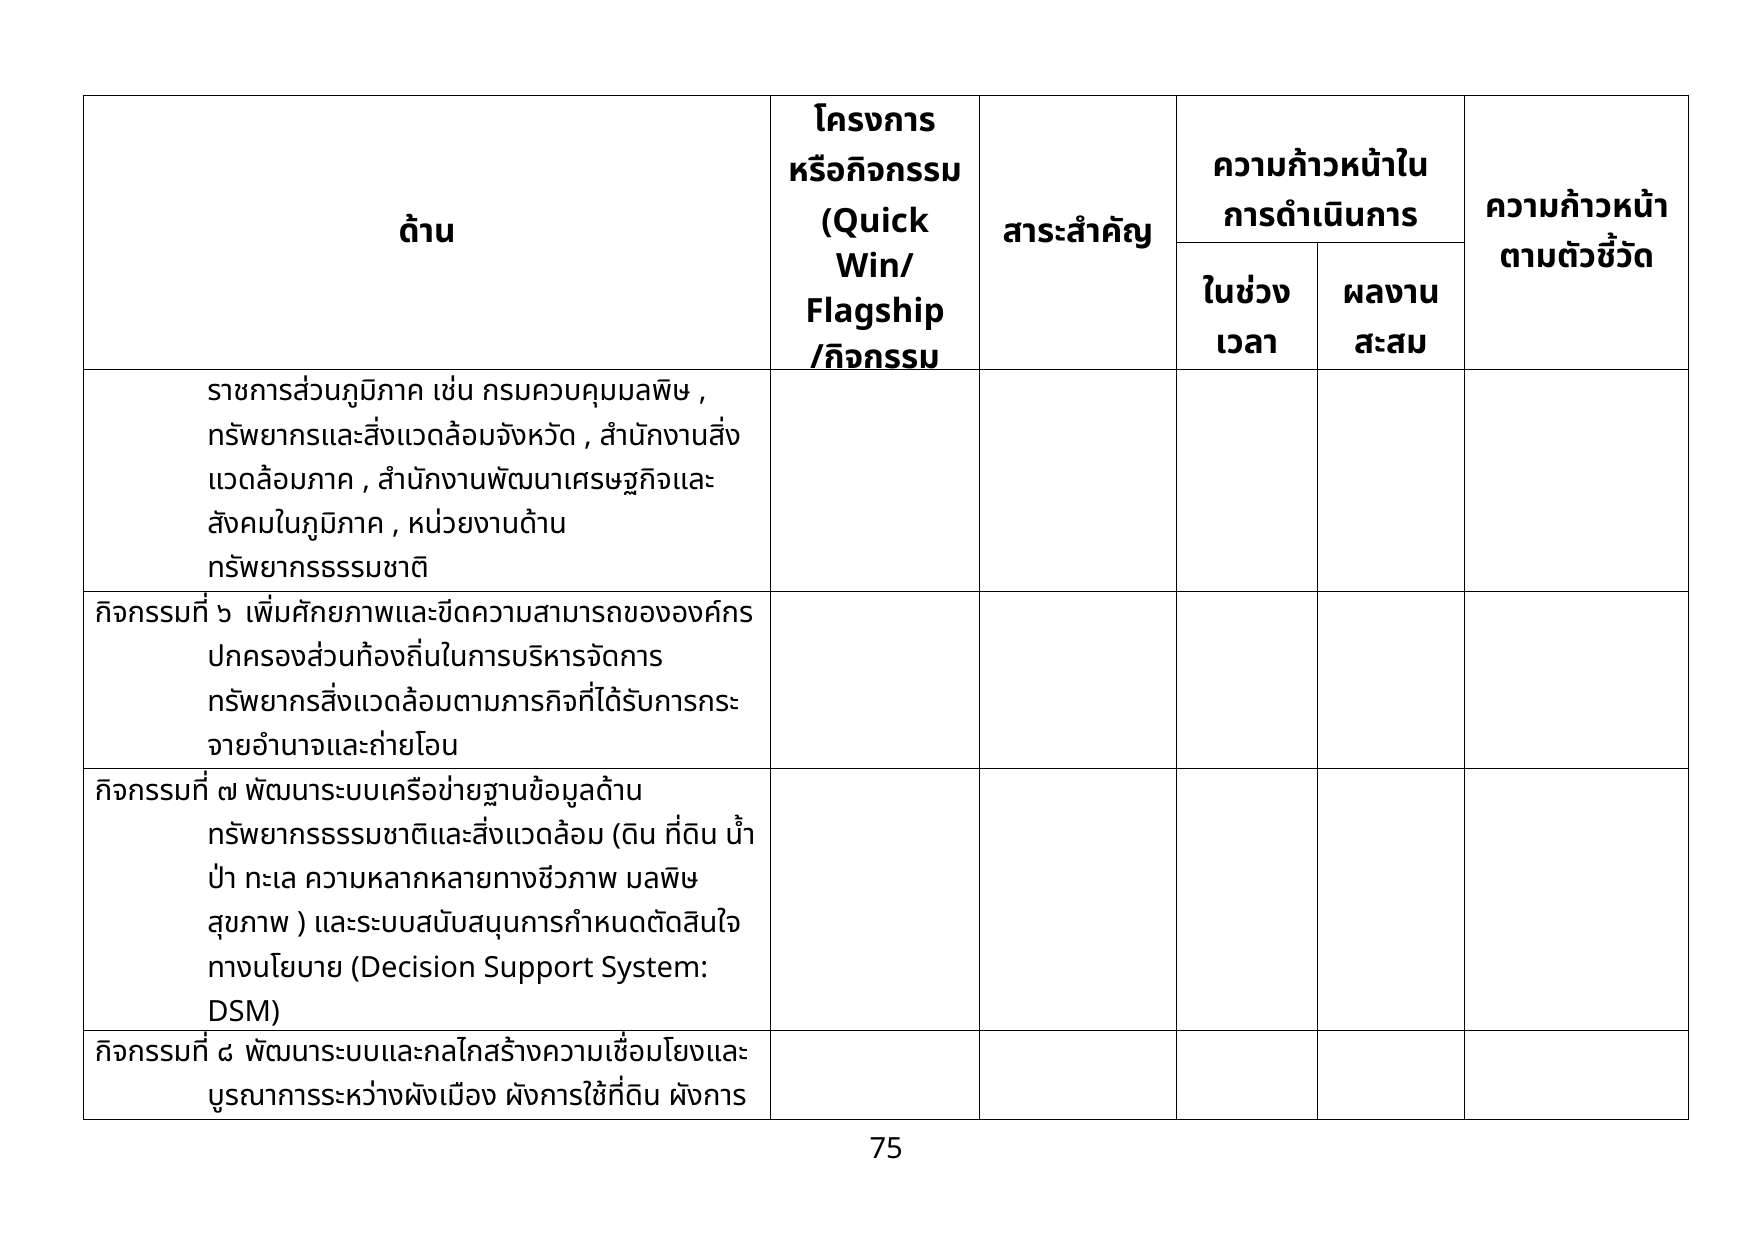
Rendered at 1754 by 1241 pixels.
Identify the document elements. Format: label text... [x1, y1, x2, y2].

table_cell [1318, 592, 1464, 768]
table_header โครงการ หรือกิจกรรม (Quick Win/ Flagship/กิจกรรมปฏิรูป) (ระยะเวลา) และหน่วยงานรับผิดชอบ [771, 96, 979, 369]
table_cell [980, 769, 1176, 1030]
table_cell [980, 592, 1176, 768]
table_cell [1465, 370, 1688, 591]
table_cell [1318, 769, 1464, 1030]
table_cell [1177, 1031, 1317, 1119]
table_cell กิจกรรมที่ ๘ พัฒนาระบบและกลไกสร้างความเชื่อมโยงและบูรณาการระหว่างผังเมือง ผังการใช้ที่ดิน ผังการพัฒนาลุ่มน้ำ ผังคมนาคม ผังทะเล ฯลฯ [84, 1031, 770, 1119]
table_cell กิจกรรมที่ ๗ พัฒนาระบบเครือข่ายฐานข้อมูลด้านทรัพยากรธรรมชาติและสิ่งแวดล้อม (ดิน ที่ดิน น้ำ ป่า ทะเล ความหลากหลายทางชีวภาพ มลพิษ สุขภาพ ) และระบบสนับสนุนการกำหนดตัดสินใจทางนโยบาย (Decision Support System: DSM) [84, 769, 770, 1030]
table_header สาระสำคัญ [980, 96, 1176, 369]
table_cell ผลงานสะสม [1318, 243, 1464, 369]
table_cell [771, 592, 979, 768]
table_cell ในช่วงเวลา [1177, 243, 1317, 369]
table_cell [1318, 370, 1464, 591]
table_cell [771, 370, 979, 591]
table_cell [771, 1031, 979, 1119]
table_header ด้าน [84, 96, 770, 369]
table_header ความก้าวหน้าในการดำเนินการ [1177, 96, 1464, 242]
table_cell [1177, 769, 1317, 1030]
table_cell [1177, 592, 1317, 768]
table_cell [980, 1031, 1176, 1119]
table_cell [980, 370, 1176, 591]
table_cell [1465, 1031, 1688, 1119]
table_cell [1465, 769, 1688, 1030]
table_cell [1177, 370, 1317, 591]
table_cell [1318, 1031, 1464, 1119]
table_cell [1465, 592, 1688, 768]
table_cell [771, 769, 979, 1030]
table_cell กิจกรรมที่ ๖ เพิ่มศักยภาพและขีดความสามารถขององค์กรปกครองส่วนท้องถิ่นในการบริหารจัดการทรัพยากรสิ่งแวดล้อมตามภารกิจที่ได้รับการกระจายอำนาจและถ่ายโอน [84, 592, 770, 768]
table_header ความก้าวหน้าตามตัวชี้วัด [1465, 96, 1688, 369]
